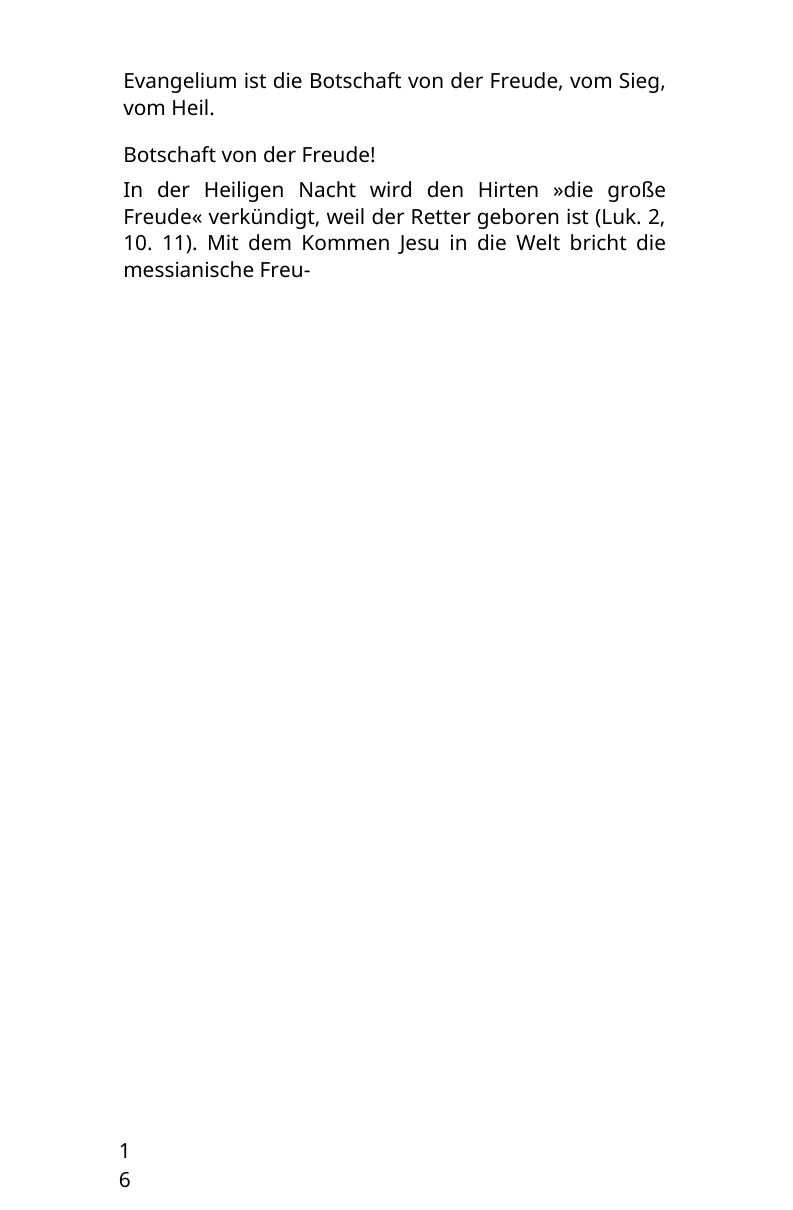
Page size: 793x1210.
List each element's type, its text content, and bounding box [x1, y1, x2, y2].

text Evangelium ist die Botschaft von der Freude, vom Sieg, vom Heil. [123, 66, 667, 121]
text In der Heiligen Nacht wird den Hirten »die große Freude« verkündigt, weil der Retter geboren ist (Luk. 2, 10. 11). Mit dem Kommen Jesu in die Welt bricht die messianische Freu- [123, 177, 667, 282]
text Botschaft von der Freude! [123, 145, 667, 166]
